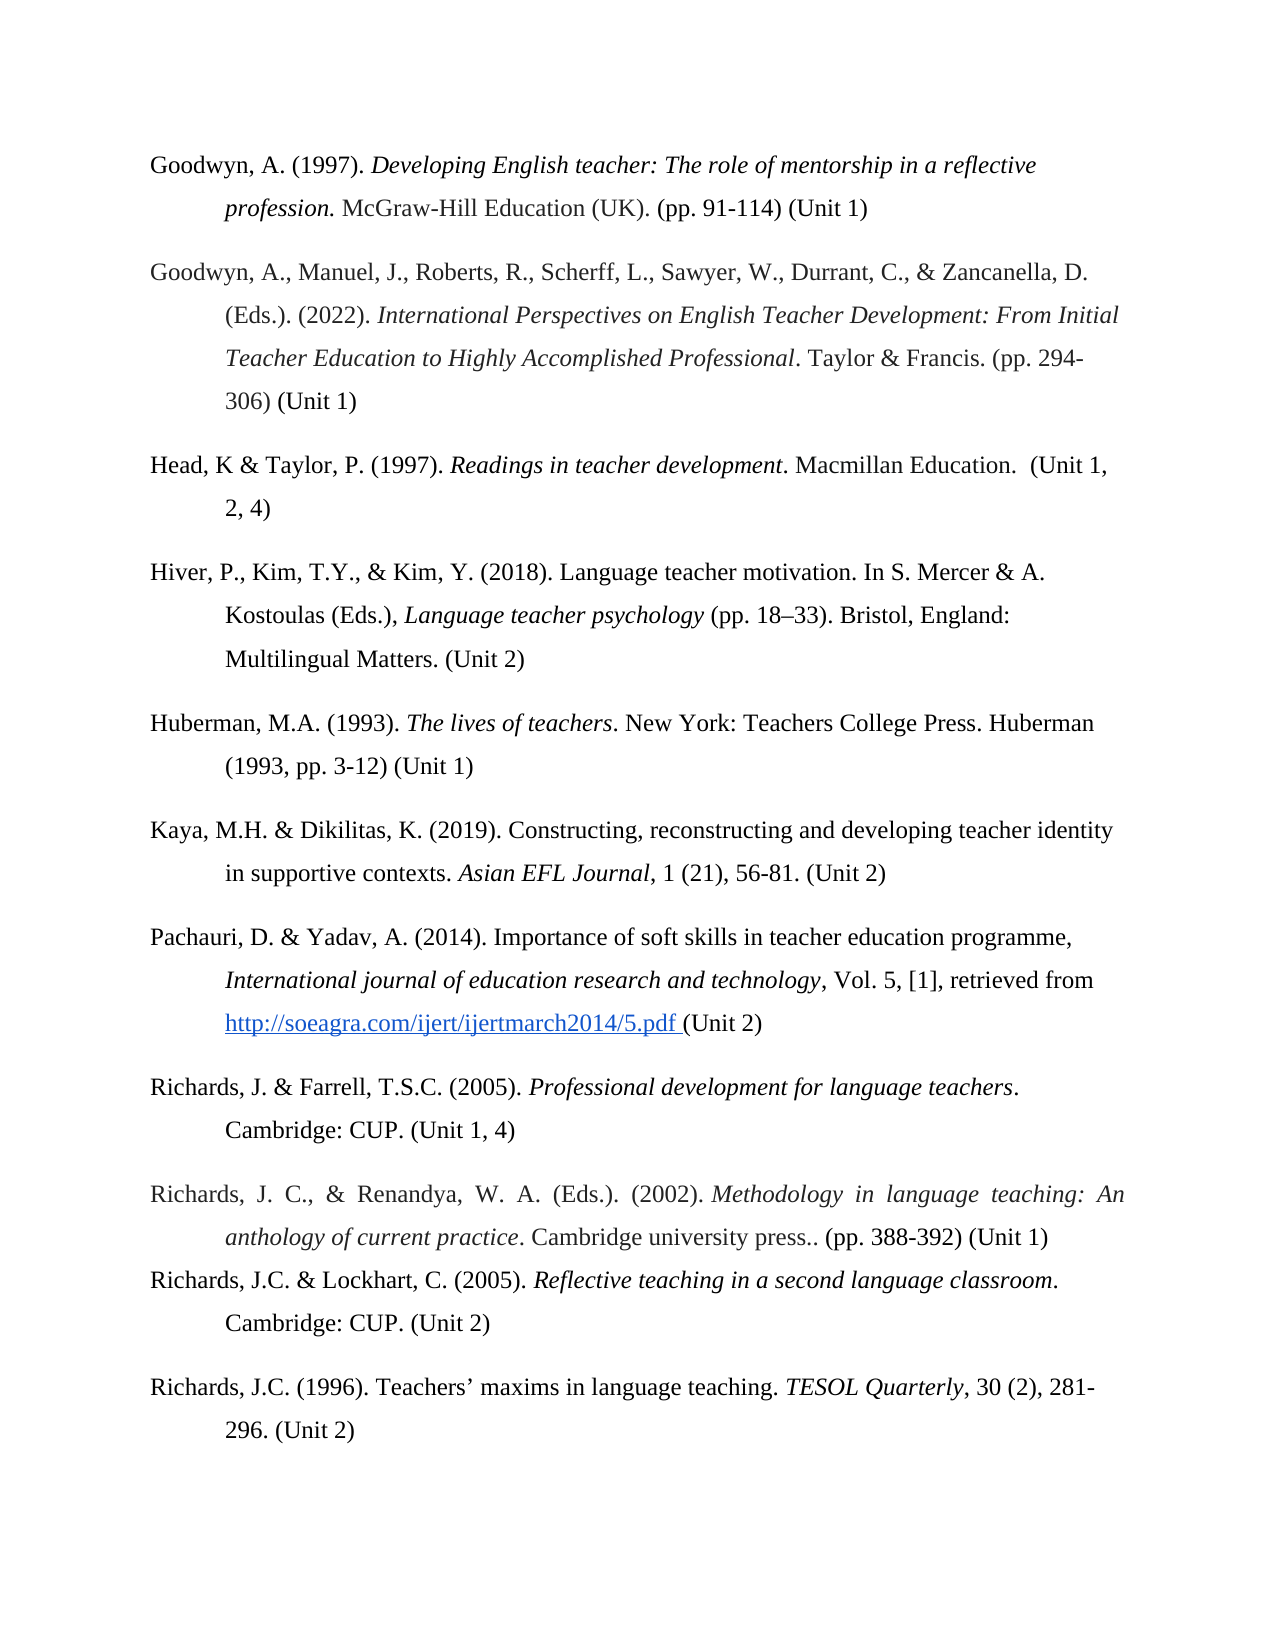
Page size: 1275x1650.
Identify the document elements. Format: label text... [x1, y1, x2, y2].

text Kaya, M.H. & Dikilitas, K. (2019). Constructing, reconstructing and developing teacher identity in supportive contexts. Asian EFL Journal, 1 (21), 56-81. (Unit 2) [150, 815, 1125, 887]
text Richards, J. & Farrell, T.S.C. (2005). Professional development for language teachers. Cambridge: CUP. (Unit 1, 4) [150, 1072, 1125, 1144]
text Richards, J.C. & Lockhart, C. (2005). Reflective teaching in a second language classroom. Cambridge: CUP. (Unit 2) [150, 1265, 1125, 1337]
text Huberman, M.A. (1993). The lives of teachers. New York: Teachers College Press. Huberman (1993, pp. 3-12) (Unit 1) [150, 708, 1125, 779]
text Head, K & Taylor, P. (1997). Readings in teacher development. Macmillan Education. (Unit 1, 2, 4) [150, 450, 1125, 522]
text Goodwyn, A., Manuel, J., Roberts, R., Scherff, L., Sawyer, W., Durrant, C., & Zancanella, D. (Eds.). (2022). International Perspectives on English Teacher Development: From Initial Teacher Education to Highly Accomplished Professional. Taylor & Francis. (pp. 294-306) (Unit 1) [150, 257, 1125, 415]
text Richards, J.C. (1996). Teachers’ maxims in language teaching. TESOL Quarterly, 30 (2), 281-296. (Unit 2) [150, 1372, 1125, 1444]
text Hiver, P., Kim, T.Y., & Kim, Y. (2018). Language teacher motivation. In S. Mercer & A. Kostoulas (Eds.), Language teacher psychology (pp. 18–33). Bristol, England: Multilingual Matters. (Unit 2) [150, 557, 1125, 672]
text Richards, J. C., & Renandya, W. A. (Eds.). (2002). Methodology in language teaching: An anthology of current practice. Cambridge university press.. (pp. 388-392) (Unit 1) [150, 1208, 1125, 1251]
text Goodwyn, A. (1997). Developing English teacher: The role of mentorship in a reflective profession. McGraw-Hill Education (UK). (pp. 91-114) (Unit 1) [150, 150, 1125, 222]
text Pachauri, D. & Yadav, A. (2014). Importance of soft skills in teacher education programme, International journal of education research and technology, Vol. 5, [1], retrieved from http://soeagra.com/ijert/ijertmarch2014/5.pdf (Unit 2) [150, 922, 1125, 1037]
